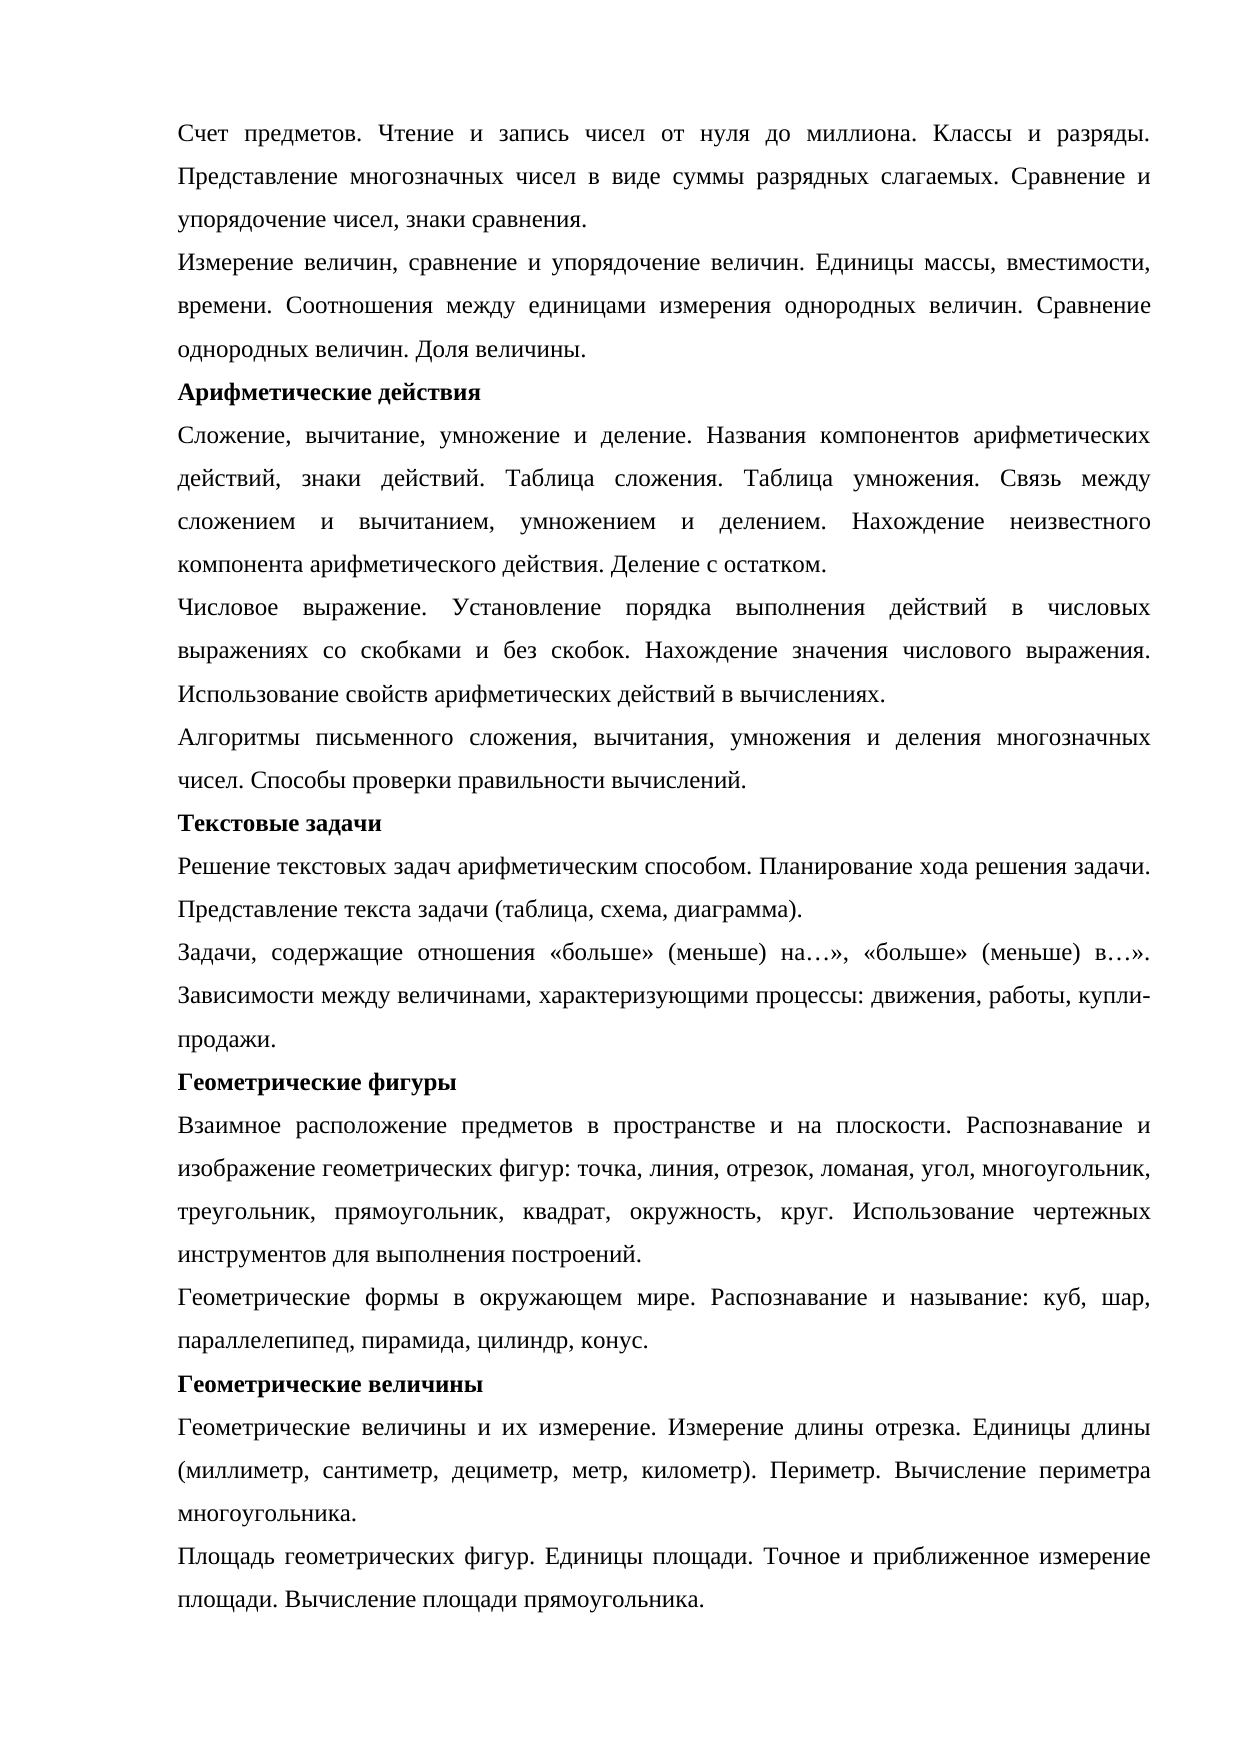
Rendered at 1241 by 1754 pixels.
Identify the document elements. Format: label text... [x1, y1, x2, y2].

text Арифметические действия [177, 377, 1152, 406]
text Геометрические фигуры [177, 1067, 1152, 1096]
text Счет предметов. Чтение и запись чисел от нуля до миллиона. Классы и разряды. Представление многозначных чисел в виде суммы разрядных слагаемых. Сравнение и упорядочение чисел, знаки сравнения. [177, 118, 1152, 233]
text Взаимное расположение предметов в пространстве и на плоскости. Распознавание и изображение геометрических фигур: точка, линия, отрезок, ломаная, угол, многоугольник, треугольник, прямоугольник, квадрат, окружность, круг. Использование чертежных инструментов для выполнения построений. [177, 1110, 1152, 1268]
text Задачи, содержащие отношения «больше» (меньше) на…», «больше» (меньше) в…». Зависимости между величинами, характеризующими процессы: движения, работы, купли-продажи. [177, 937, 1152, 1052]
text Сложение, вычитание, умножение и деление. Названия компонентов арифметических действий, знаки действий. Таблица сложения. Таблица умножения. Связь между сложением и вычитанием, умножением и делением. Нахождение неизвестного компонента арифметического действия. Деление с остатком. [177, 420, 1152, 578]
text Измерение величин, сравнение и упорядочение величин. Единицы массы, вместимости, времени. Соотношения между единицами измерения однородных величин. Сравнение однородных величин. Доля величины. [177, 247, 1152, 362]
text Текстовые задачи [177, 808, 1152, 837]
text Площадь геометрических фигур. Единицы площади. Точное и приближенное измерение площади. Вычисление площади прямоугольника. [177, 1541, 1152, 1613]
text Геометрические величины [177, 1369, 1152, 1397]
text Алгоритмы письменного сложения, вычитания, умножения и деления многозначных чисел. Способы проверки правильности вычислений. [177, 722, 1152, 794]
text Геометрические формы в окружающем мире. Распознавание и называние: куб, шар, параллелепипед, пирамида, цилиндр, конус. [177, 1282, 1152, 1354]
text Числовое выражение. Установление порядка выполнения действий в числовых выражениях со скобками и без скобок. Нахождение значения числового выражения. Использование свойств арифметических действий в вычислениях. [177, 592, 1152, 707]
text Геометрические величины и их измерение. Измерение длины отрезка. Единицы длины (миллиметр, сантиметр, дециметр, метр, километр). Периметр. Вычисление периметра многоугольника. [177, 1412, 1152, 1527]
text Решение текстовых задач арифметическим способом. Планирование хода решения задачи. Представление текста задачи (таблица, схема, диаграмма). [177, 851, 1152, 923]
